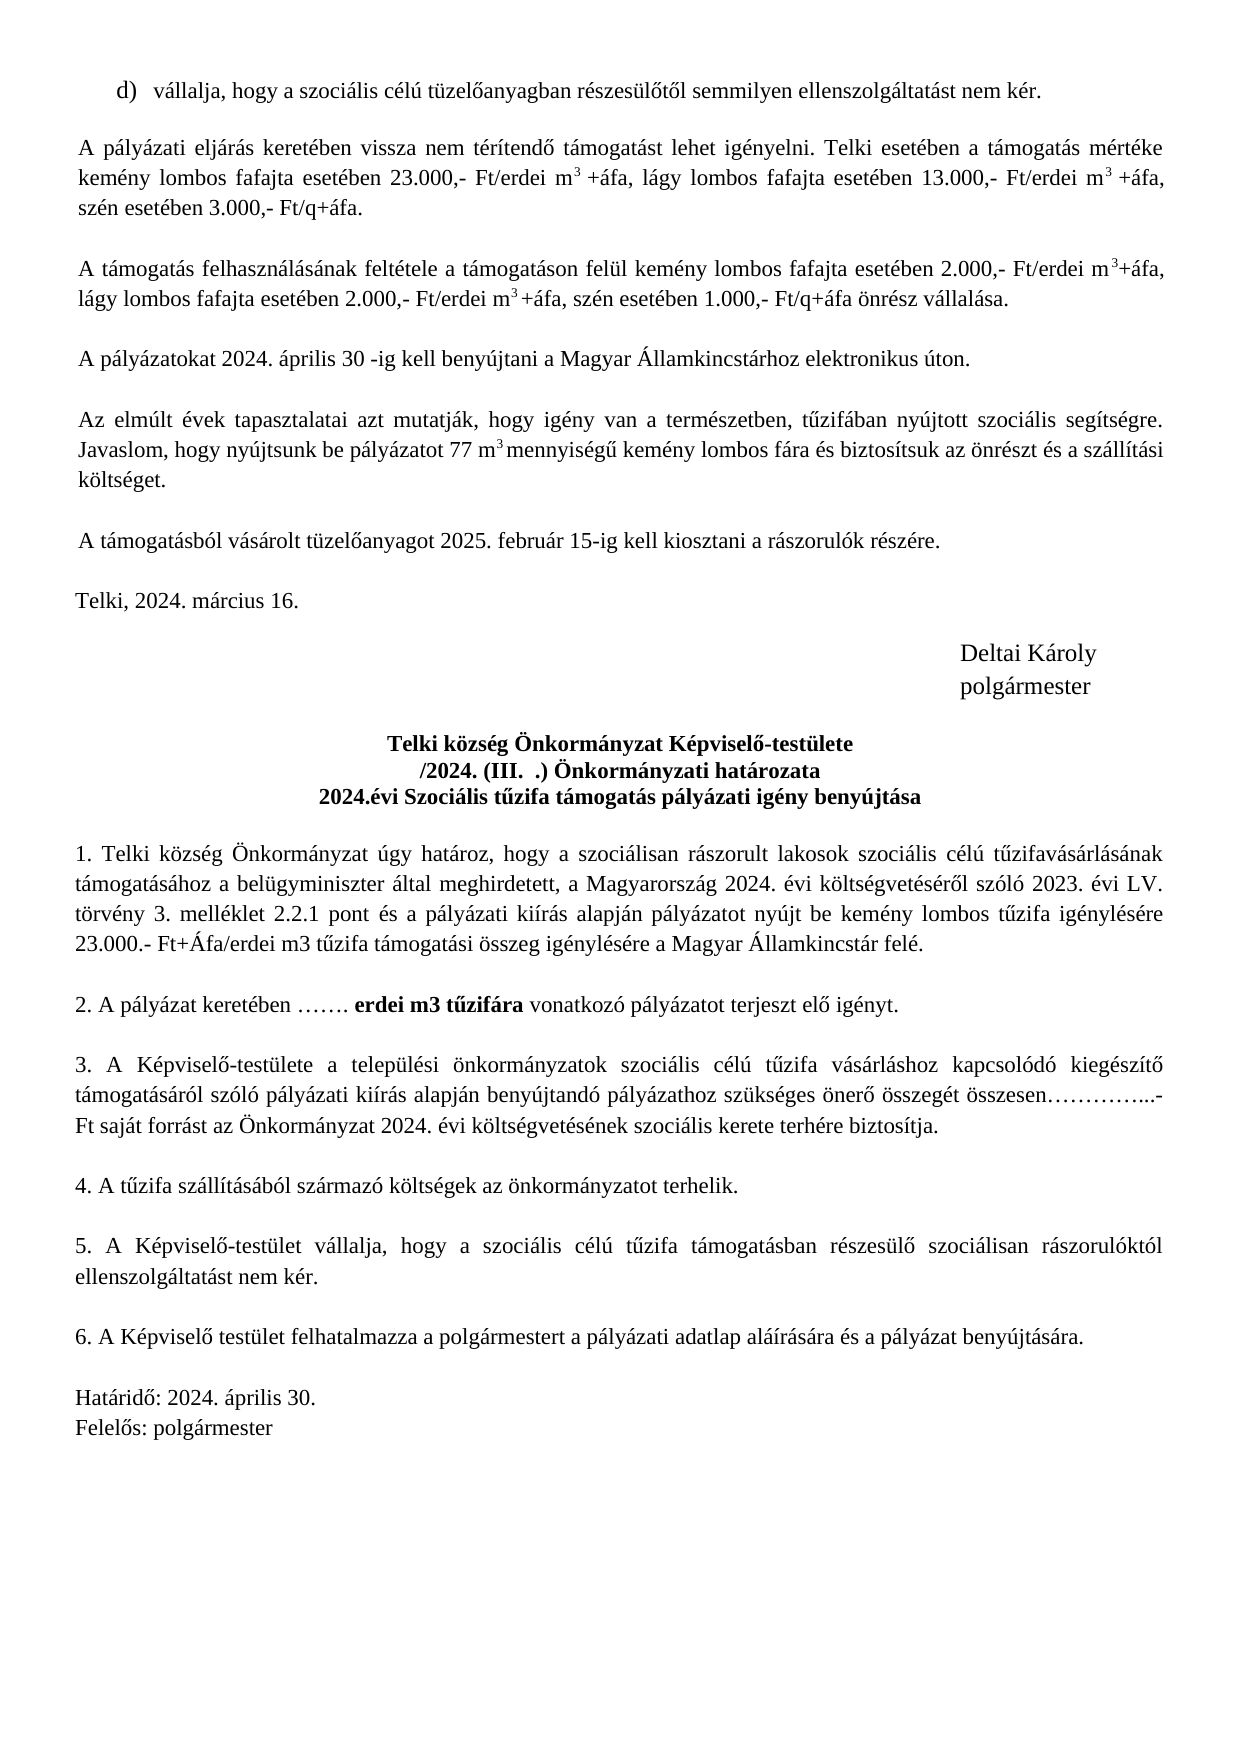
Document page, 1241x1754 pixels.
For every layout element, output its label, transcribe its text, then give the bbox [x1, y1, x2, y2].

text A támogatás felhasználásának feltétele a támogatáson felül kemény lombos fafajta esetében 2.000,- Ft/erdei m3+áfa, lágy lombos fafajta esetében 2.000,- Ft/erdei m3 +áfa, szén esetében 1.000,- Ft/q+áfa önrész vállalása. [78, 255, 1165, 311]
text 3. A Képviselő-testülete a települési önkormányzatok szociális célú tűzifa vásárláshoz kapcsolódó kiegészítő támogatásáról szóló pályázati kiírás alapján benyújtandó pályázathoz szükséges önerő összegét összesen…………...-Ft saját forrást az Önkormányzat 2024. évi költségvetésének szociális kerete terhére biztosítja. [75, 1051, 1165, 1138]
text Telki, 2024. március 16. [75, 587, 1165, 613]
text 5. A Képviselő-testület vállalja, hogy a szociális célú tűzifa támogatásban részesülő szociálisan rászorulóktól ellenszolgáltatást nem kér. [75, 1232, 1165, 1289]
text Deltai Károly [886, 638, 1165, 667]
text 1. Telki község Önkormányzat úgy határoz, hogy a szociálisan rászorult lakosok szociális célú tűzifavásárlásának támogatásához a belügyminiszter által meghirdetett, a Magyarország 2024. évi költségvetéséről szóló 2023. évi LV. törvény 3. melléklet 2.2.1 pont és a pályázati kiírás alapján pályázatot nyújt be kemény lombos tűzifa igénylésére 23.000.- Ft+Áfa/erdei m3 tűzifa támogatási összeg igénylésére a Magyar Államkincstár felé. [75, 840, 1165, 957]
text 6. A Képviselő testület felhatalmazza a polgármestert a pályázati adatlap aláírására és a pályázat benyújtására. [75, 1323, 1165, 1349]
text 4. A tűzifa szállításából származó költségek az önkormányzatot terhelik. [75, 1172, 1165, 1198]
text Határidő: 2024. április 30. [75, 1383, 1165, 1410]
text A támogatásból vásárolt tüzelőanyagot 2025. február 15-ig kell kiosztani a rászorulók részére. [78, 527, 1165, 553]
text 2024.évi Szociális tűzifa támogatás pályázati igény benyújtása [75, 783, 1165, 809]
text /2024. (III. .) Önkormányzati határozata [75, 757, 1165, 783]
text A pályázati eljárás keretében vissza nem térítendő támogatást lehet igényelni. Telki esetében a támogatás mértéke kemény lombos fafajta esetében 23.000,- Ft/erdei m3 +áfa, lágy lombos fafajta esetében 13.000,- Ft/erdei m3 +áfa, szén esetében 3.000,- Ft/q+áfa. [78, 134, 1165, 221]
list vállalja, hogy a szociális célú tüzelőanyagban részesülőtől semmilyen ellenszolgáltatást nem kér. [116, 75, 1165, 104]
text Telki község Önkormányzat Képviselő-testülete [75, 731, 1165, 757]
text polgármester [886, 671, 1165, 700]
text A pályázatokat 2024. április 30 -ig kell benyújtani a Magyar Államkincstárhoz elektronikus úton. [78, 345, 1165, 372]
text 2. A pályázat keretében ……. erdei m3 tűzifára vonatkozó pályázatot terjeszt elő igényt. [75, 991, 1165, 1017]
text Az elmúlt évek tapasztalatai azt mutatják, hogy igény van a természetben, tűzifában nyújtott szociális segítségre. Javaslom, hogy nyújtsunk be pályázatot 77 m3 mennyiségű kemény lombos fára és biztosítsuk az önrészt és a szállítási költséget. [78, 406, 1165, 493]
text Felelős: polgármester [75, 1414, 1165, 1440]
